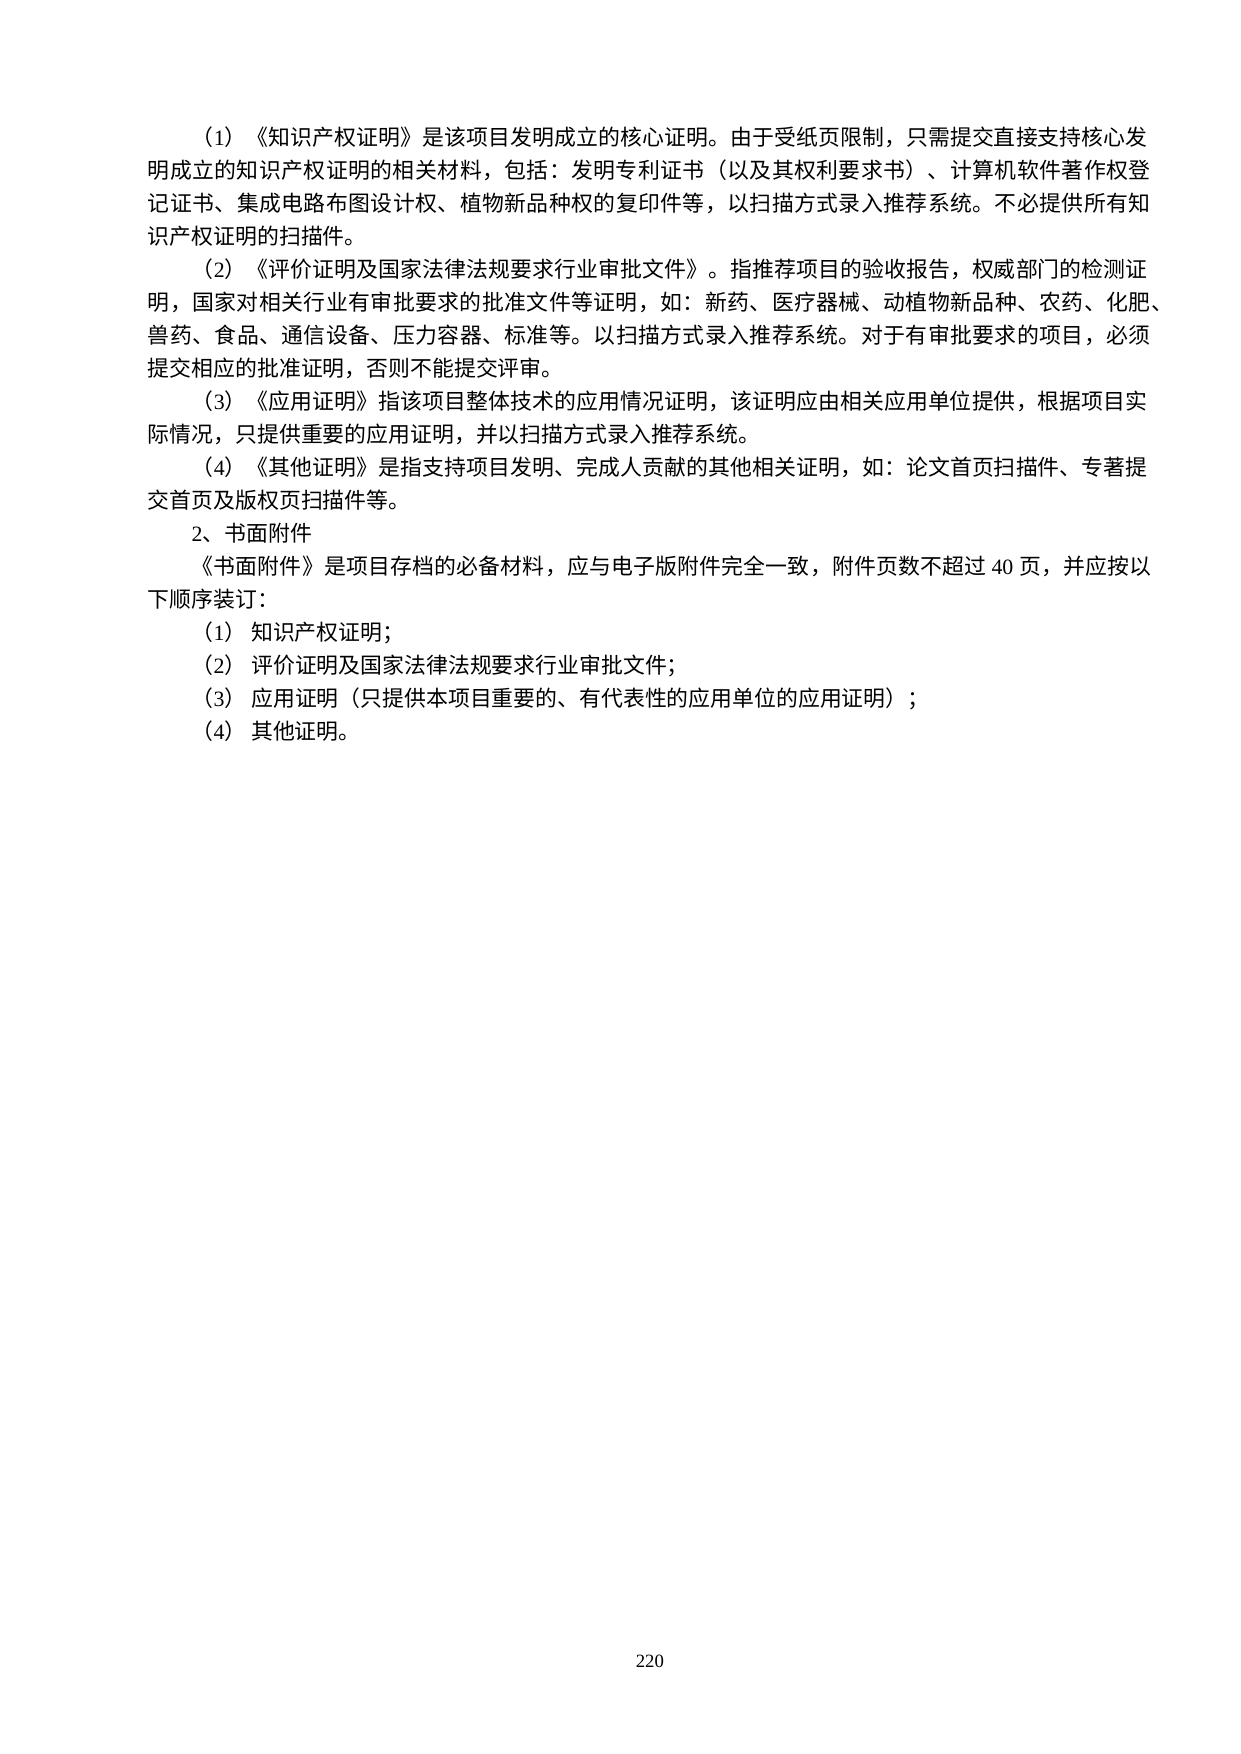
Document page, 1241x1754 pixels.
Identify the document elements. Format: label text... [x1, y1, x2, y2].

text （4） 其他证明。 [148, 713, 1152, 747]
text 2、书面附件 [148, 515, 1152, 548]
text （1） 知识产权证明； [148, 614, 1152, 647]
text （2）《评价证明及国家法律法规要求行业审批文件》。指推荐项目的验收报告，权威部门的检测证明，国家对相关行业有审批要求的批准文件等证明，如：新药、医疗器械、动植物新品种、农药、化肥、兽药、食品、通信设备、压力容器、标准等。以扫描方式录入推荐系统。对于有审批要求的项目，必须提交相应的批准证明，否则不能提交评审。 [148, 251, 1152, 383]
text （4）《其他证明》是指支持项目发明、完成人贡献的其他相关证明，如：论文首页扫描件、专著提交首页及版权页扫描件等。 [148, 449, 1152, 515]
text （2） 评价证明及国家法律法规要求行业审批文件； [148, 647, 1152, 681]
text （3） 应用证明（只提供本项目重要的、有代表性的应用单位的应用证明）； [148, 681, 1152, 713]
text （3）《应用证明》指该项目整体技术的应用情况证明，该证明应由相关应用单位提供，根据项目实际情况，只提供重要的应用证明，并以扫描方式录入推荐系统。 [148, 383, 1152, 449]
text 《书面附件》是项目存档的必备材料，应与电子版附件完全一致，附件页数不超过40 页，并应按以下顺序装订： [148, 548, 1152, 614]
text （1）《知识产权证明》是该项目发明成立的核心证明。由于受纸页限制，只需提交直接支持核心发明成立的知识产权证明的相关材料，包括：发明专利证书（以及其权利要求书）、计算机软件著作权登记证书、集成电路布图设计权、植物新品种权的复印件等，以扫描方式录入推荐系统。不必提供所有知识产权证明的扫描件。 [148, 119, 1152, 251]
